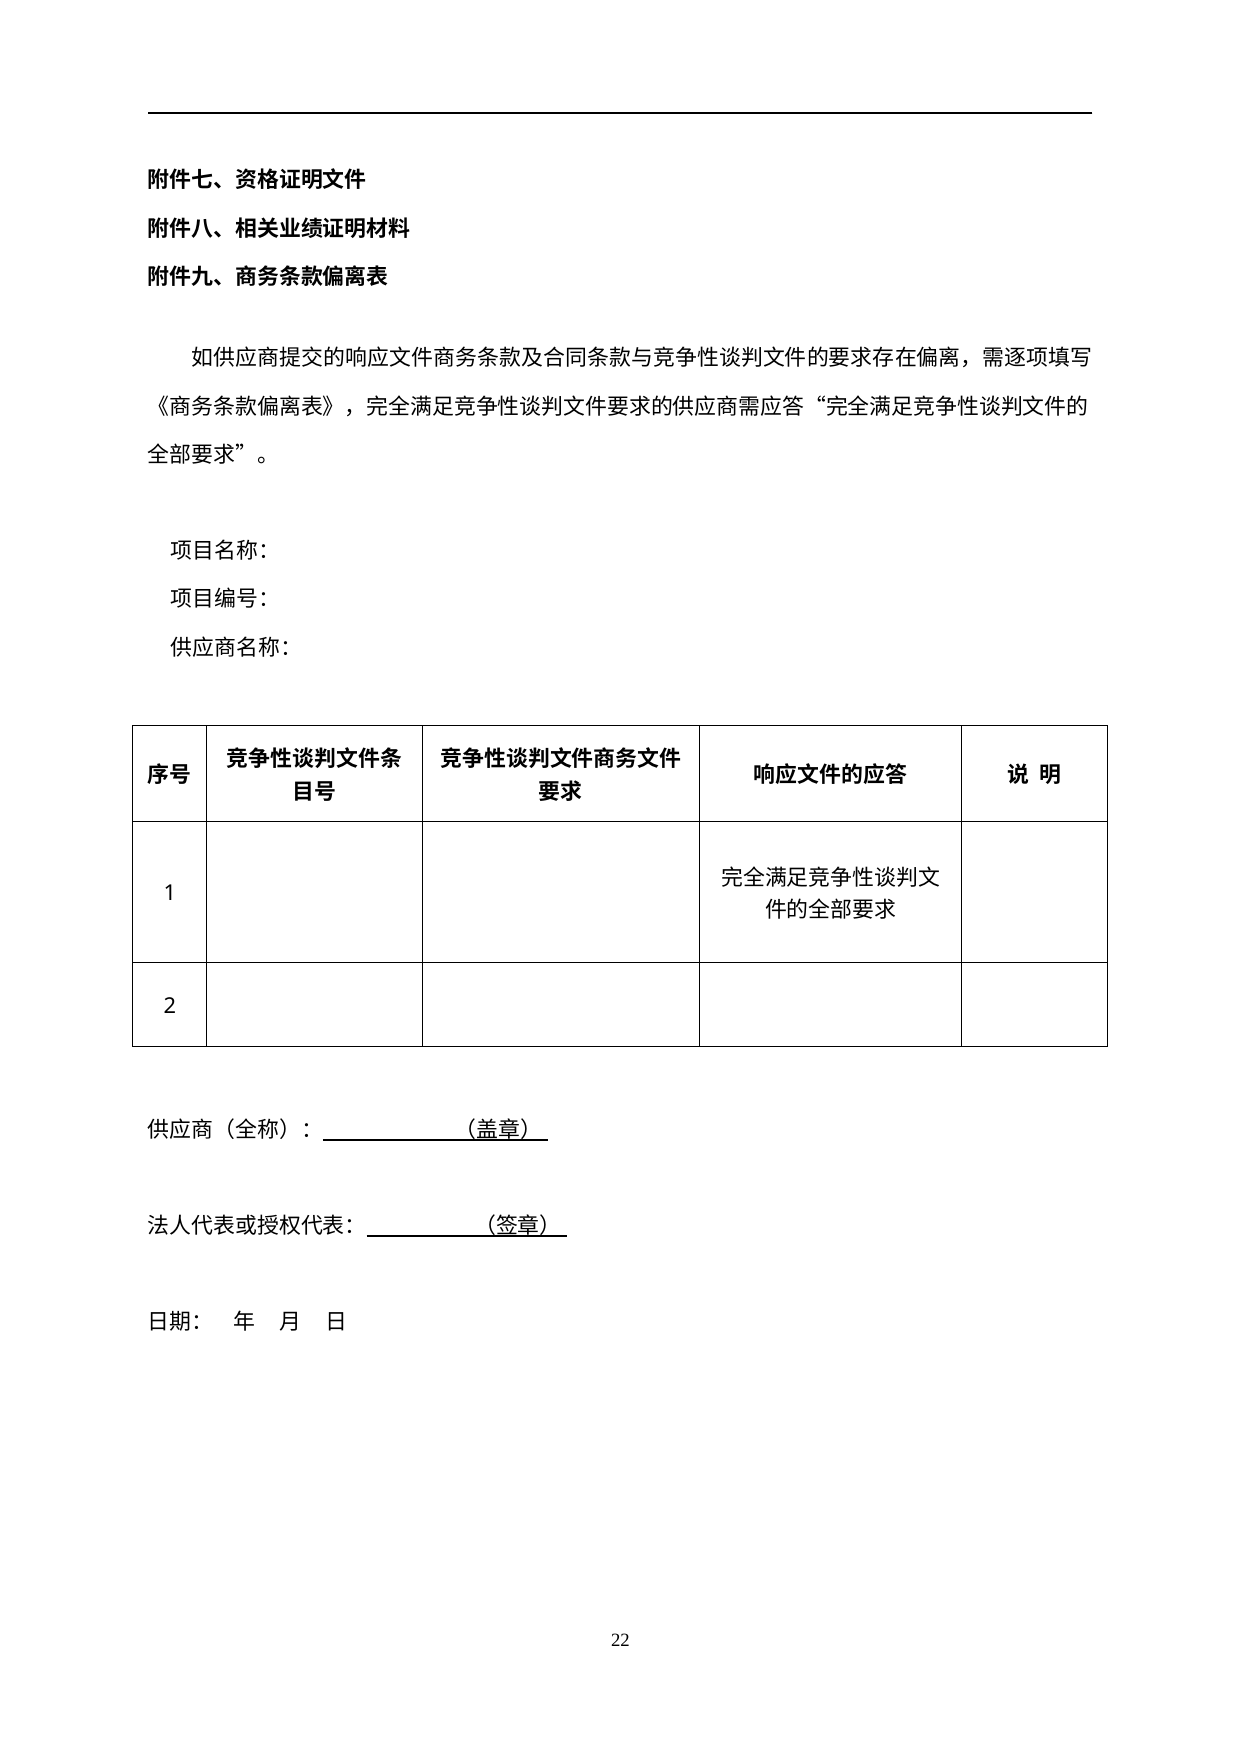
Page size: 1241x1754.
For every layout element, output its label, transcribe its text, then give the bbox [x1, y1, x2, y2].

text 项目编号： [148, 581, 1092, 613]
subtitle 附件八、相关业绩证明材料 [148, 210, 1092, 243]
table_cell [700, 963, 961, 1046]
text 项目名称： [148, 533, 1092, 565]
table_cell [423, 822, 699, 962]
table_cell 2 [133, 963, 206, 1046]
table_cell [962, 963, 1107, 1046]
table_cell [423, 963, 699, 1046]
table_header 序号 [133, 726, 206, 821]
text 日期： 年 月 日 [148, 1303, 1092, 1336]
table_cell [207, 822, 422, 962]
subtitle 附件七、资格证明文件 [148, 162, 1092, 194]
text 法人代表或授权代表： （签章） [148, 1208, 1092, 1240]
text 供应商（全称）： （盖章） [148, 1112, 1092, 1144]
text 供应商名称： [148, 629, 1092, 662]
table_cell [962, 822, 1107, 962]
table_cell 完全满足竞争性谈判文件的全部要求 [700, 822, 961, 962]
table_header 竞争性谈判文件商务文件要求 [423, 726, 699, 821]
text 如供应商提交的响应文件商务条款及合同条款与竞争性谈判文件的要求存在偏离，需逐项填写《商务条款偏离表》，完全满足竞争性谈判文件要求的供应商需应答“完全满足竞争性谈判文件的全部要求”。 [148, 339, 1092, 469]
table_header 竞争性谈判文件条目号 [207, 726, 422, 821]
subtitle 附件九、商务条款偏离表 [148, 259, 1092, 291]
table_cell [207, 963, 422, 1046]
table_cell 1 [133, 822, 206, 962]
table_header 响应文件的应答 [700, 726, 961, 821]
table_header 说 明 [962, 726, 1107, 821]
